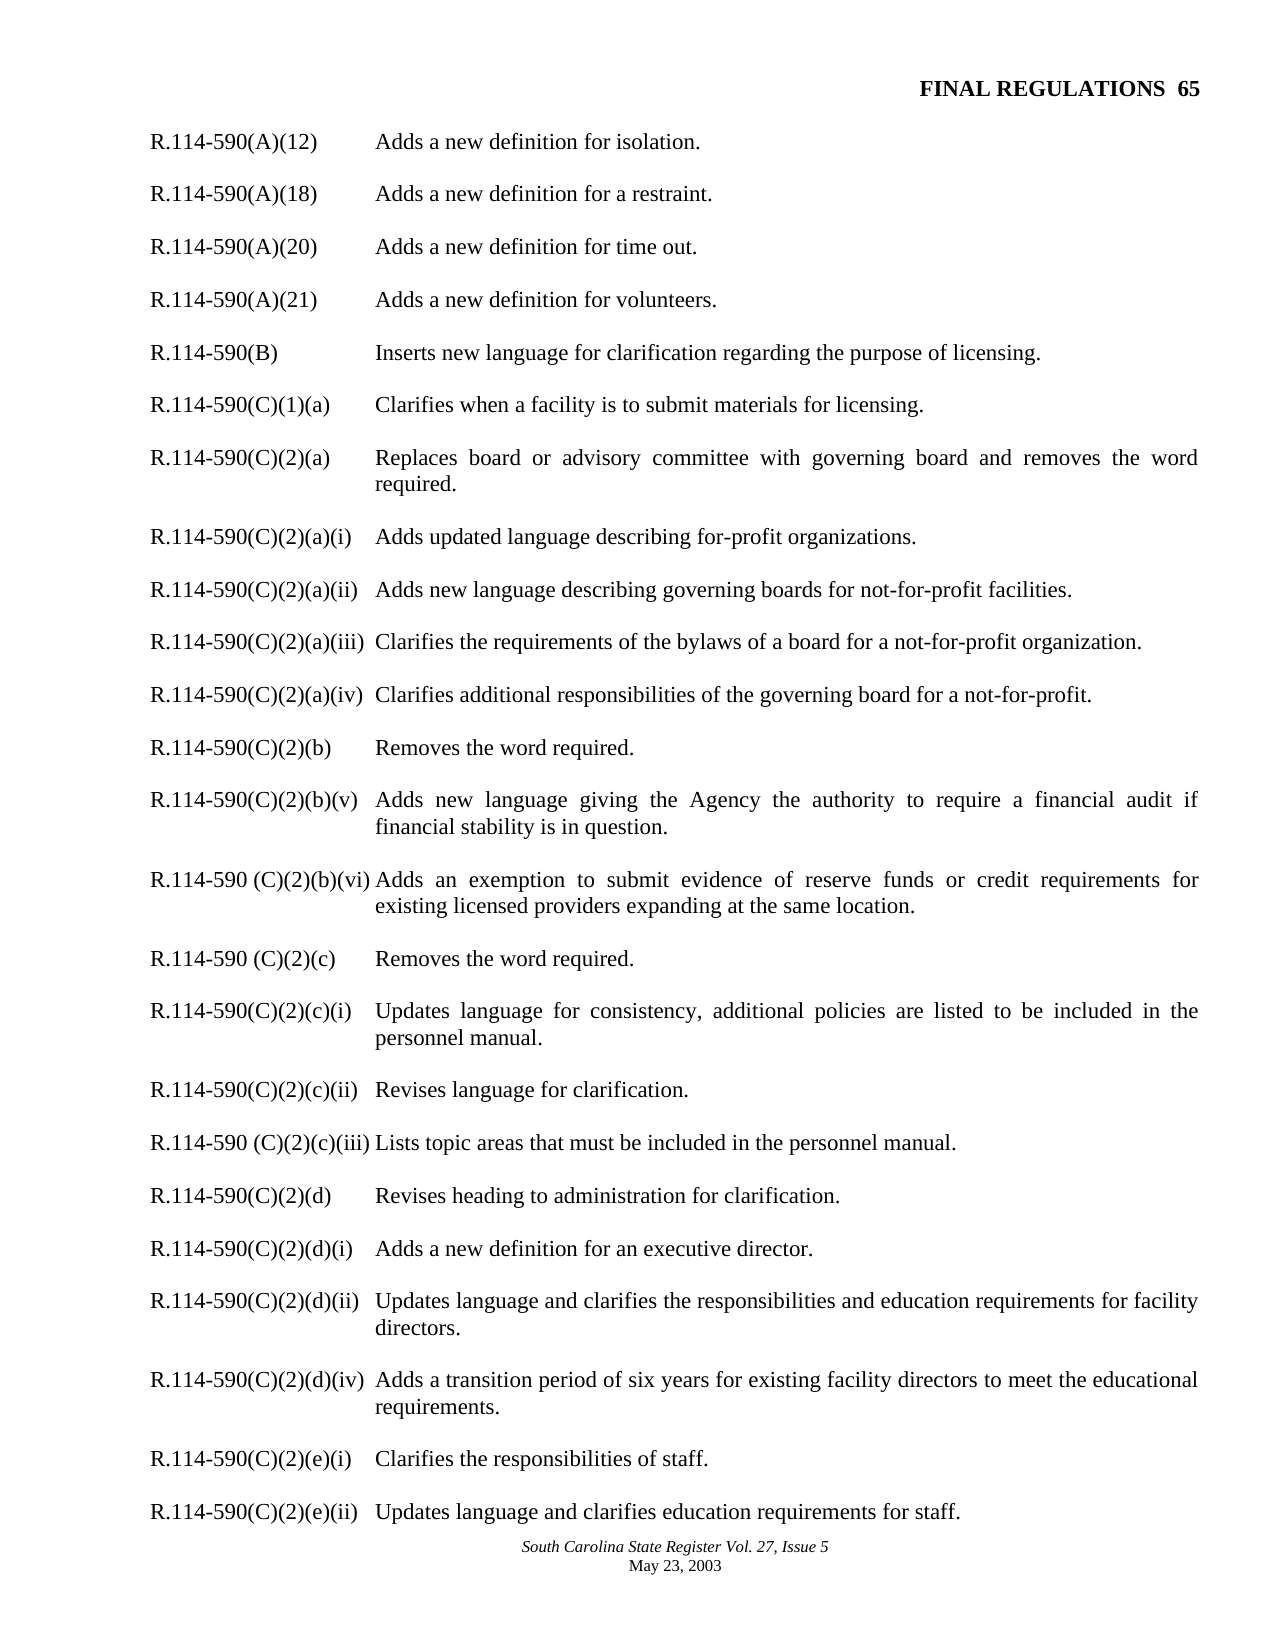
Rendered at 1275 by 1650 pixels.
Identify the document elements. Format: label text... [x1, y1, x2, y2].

text R.114-590(C)(2)(d)(ii) Updates language and clarifies the responsibilities and education requirements for facility directors. [150, 1287, 1200, 1340]
text R.114-590(C)(2)(c)(ii) Revises language for clarification. [150, 1076, 1200, 1103]
text R.114-590(C)(2)(e)(ii) Updates language and clarifies education requirements for staff. [150, 1498, 1200, 1524]
text R.114-590(A)(20) Adds a new definition for time out. [150, 233, 1200, 259]
text R.114-590(C)(2)(d) Revises heading to administration for clarification. [150, 1182, 1200, 1208]
text R.114-590(C)(2)(a) Replaces board or advisory committee with governing board and removes the word required. [150, 444, 1200, 497]
text R.114-590(C)(2)(a)(i) Adds updated language describing for-profit organizations. [150, 523, 1200, 549]
text R.114-590 (C)(2)(c) Removes the word required. [150, 945, 1200, 971]
text R.114-590(C)(2)(d)(iv) Adds a transition period of six years for existing facility directors to meet the educational requirements. [150, 1366, 1200, 1419]
text R.114-590(B) Inserts new language for clarification regarding the purpose of licensing. [150, 338, 1200, 365]
text R.114-590(A)(18) Adds a new definition for a restraint. [150, 180, 1200, 207]
text R.114-590 (C)(2)(c)(iii) Lists topic areas that must be included in the personnel manual. [150, 1129, 1200, 1156]
text R.114-590(A)(21) Adds a new definition for volunteers. [150, 286, 1200, 312]
text R.114-590(C)(2)(b) Removes the word required. [150, 734, 1200, 760]
text R.114-590(C)(2)(a)(iii) Clarifies the requirements of the bylaws of a board for a not-for-profit organization. [150, 628, 1200, 655]
text R.114-590(C)(2)(b)(v) Adds new language giving the Agency the authority to require a financial audit if financial stability is in question. [150, 787, 1200, 839]
text R.114-590 (C)(2)(b)(vi) Adds an exemption to submit evidence of reserve funds or credit requirements for existing licensed providers expanding at the same location. [150, 866, 1200, 918]
text R.114-590(C)(2)(e)(i) Clarifies the responsibilities of staff. [150, 1445, 1200, 1472]
text R.114-590(C)(2)(d)(i) Adds a new definition for an executive director. [150, 1234, 1200, 1261]
text R.114-590(C)(2)(a)(iv) Clarifies additional responsibilities of the governing board for a not-for-profit. [150, 681, 1200, 707]
text R.114-590(C)(2)(a)(ii) Adds new language describing governing boards for not-for-profit facilities. [150, 576, 1200, 602]
text R.114-590(C)(2)(c)(i) Updates language for consistency, additional policies are listed to be included in the personnel manual. [150, 997, 1200, 1050]
text R.114-590(C)(1)(a) Clarifies when a facility is to submit materials for licensing. [150, 391, 1200, 418]
text R.114-590(A)(12) Adds a new definition for isolation. [150, 128, 1200, 154]
